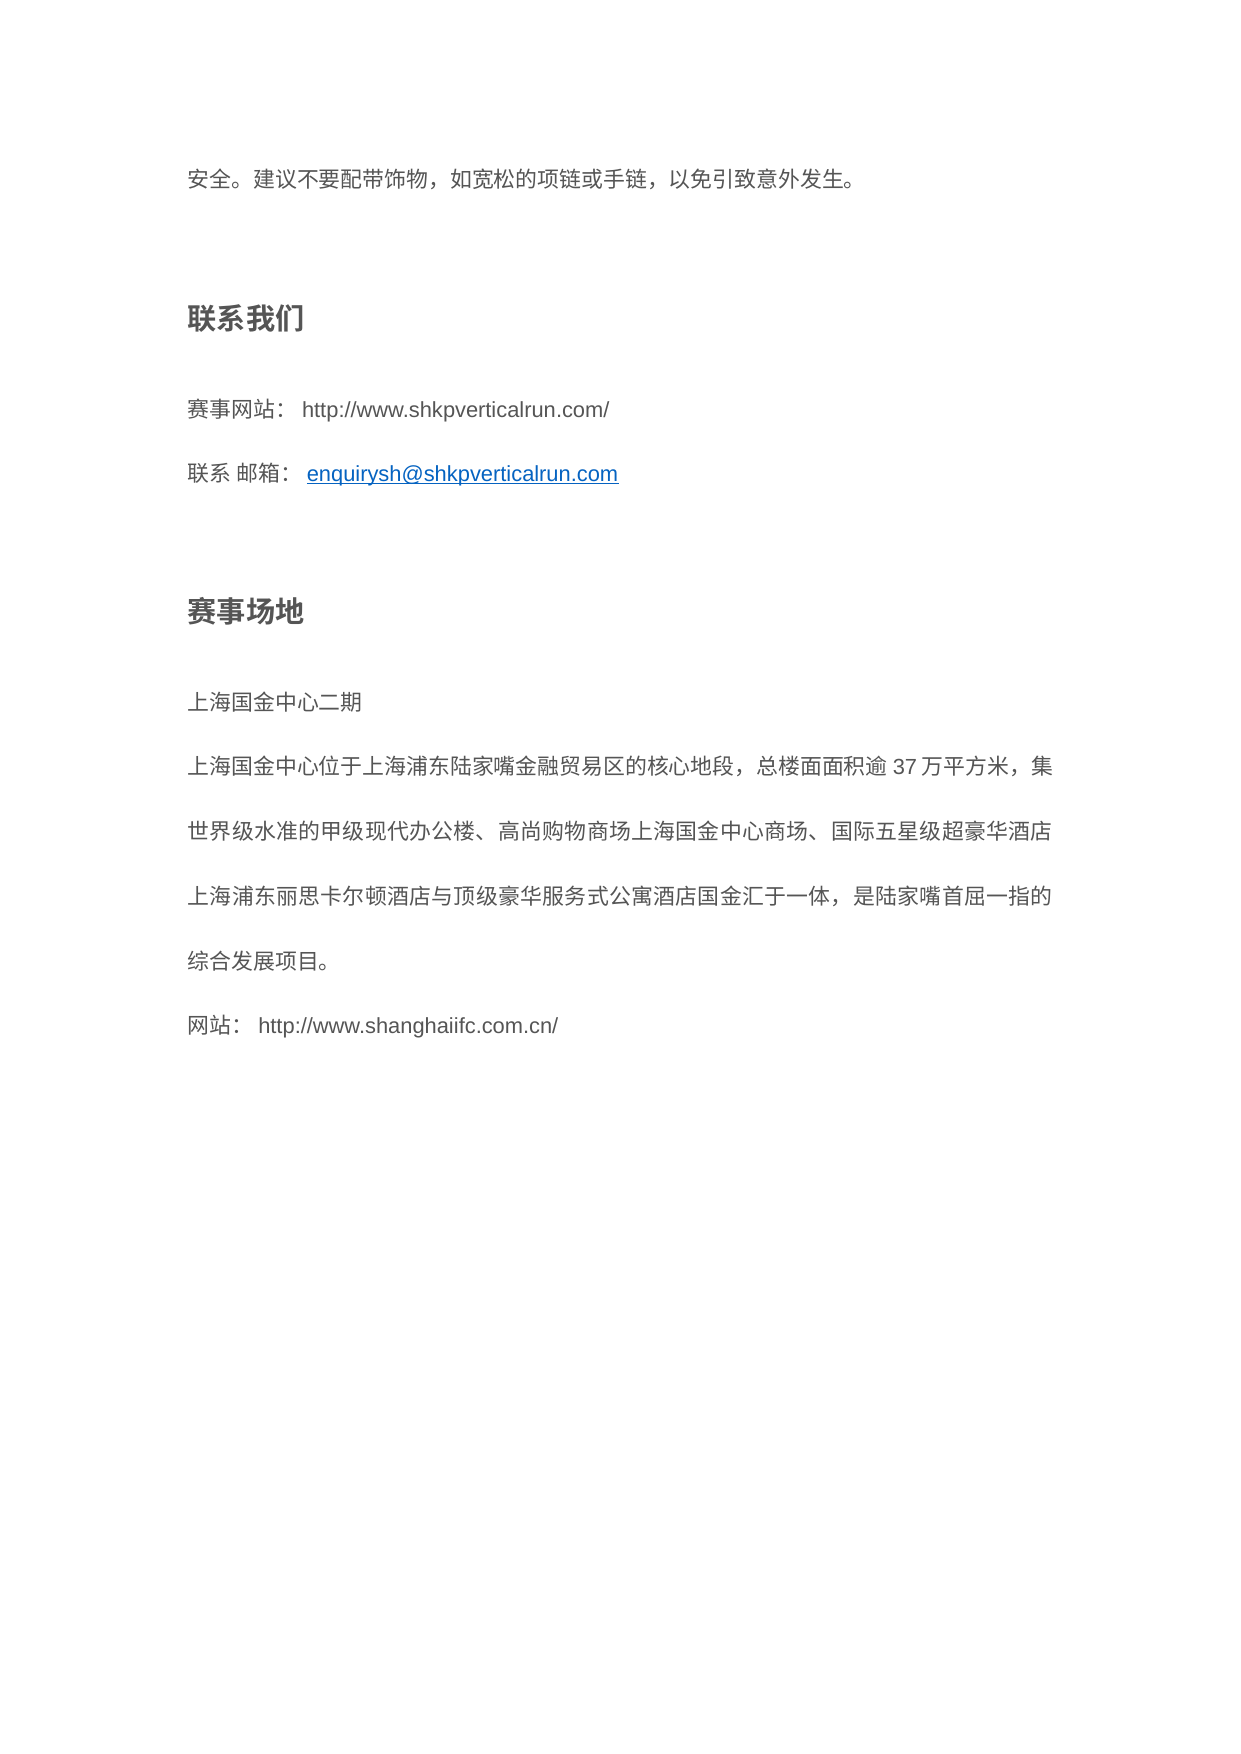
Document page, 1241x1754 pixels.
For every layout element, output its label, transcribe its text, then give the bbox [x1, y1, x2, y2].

text 联系我们 [187, 284, 1053, 349]
text 上海国金中心二期 [187, 684, 1053, 717]
text 联系 邮箱： enquirysh@shkpverticalrun.com [187, 455, 1053, 488]
text 赛事网站： http://www.shkpverticalrun.com/ [187, 391, 1053, 424]
text 上海国金中心位于上海浦东陆家嘴金融贸易区的核心地段，总楼面面积逾37万平方米，集世界级水准的甲级现代办公楼、高尚购物商场上海国金中心商场、国际五星级超豪华酒店上海浦东丽思卡尔顿酒店与顶级豪华服务式公寓酒店国金汇于一体，是陆家嘴首屈一指的综合发展项目。 [187, 749, 1053, 976]
text 赛事场地 [187, 577, 1053, 642]
text 网站： http://www.shanghaiifc.com.cn/ [258, 1008, 1053, 1040]
text 请于起跑前确保运动鞋带已系妥。松脱的鞋带可引致跌倒，最好能将鞋带系上双结以确保安全。建议不要配带饰物，如宽松的项链或手链，以免引致意外发生。 [187, 162, 1053, 194]
